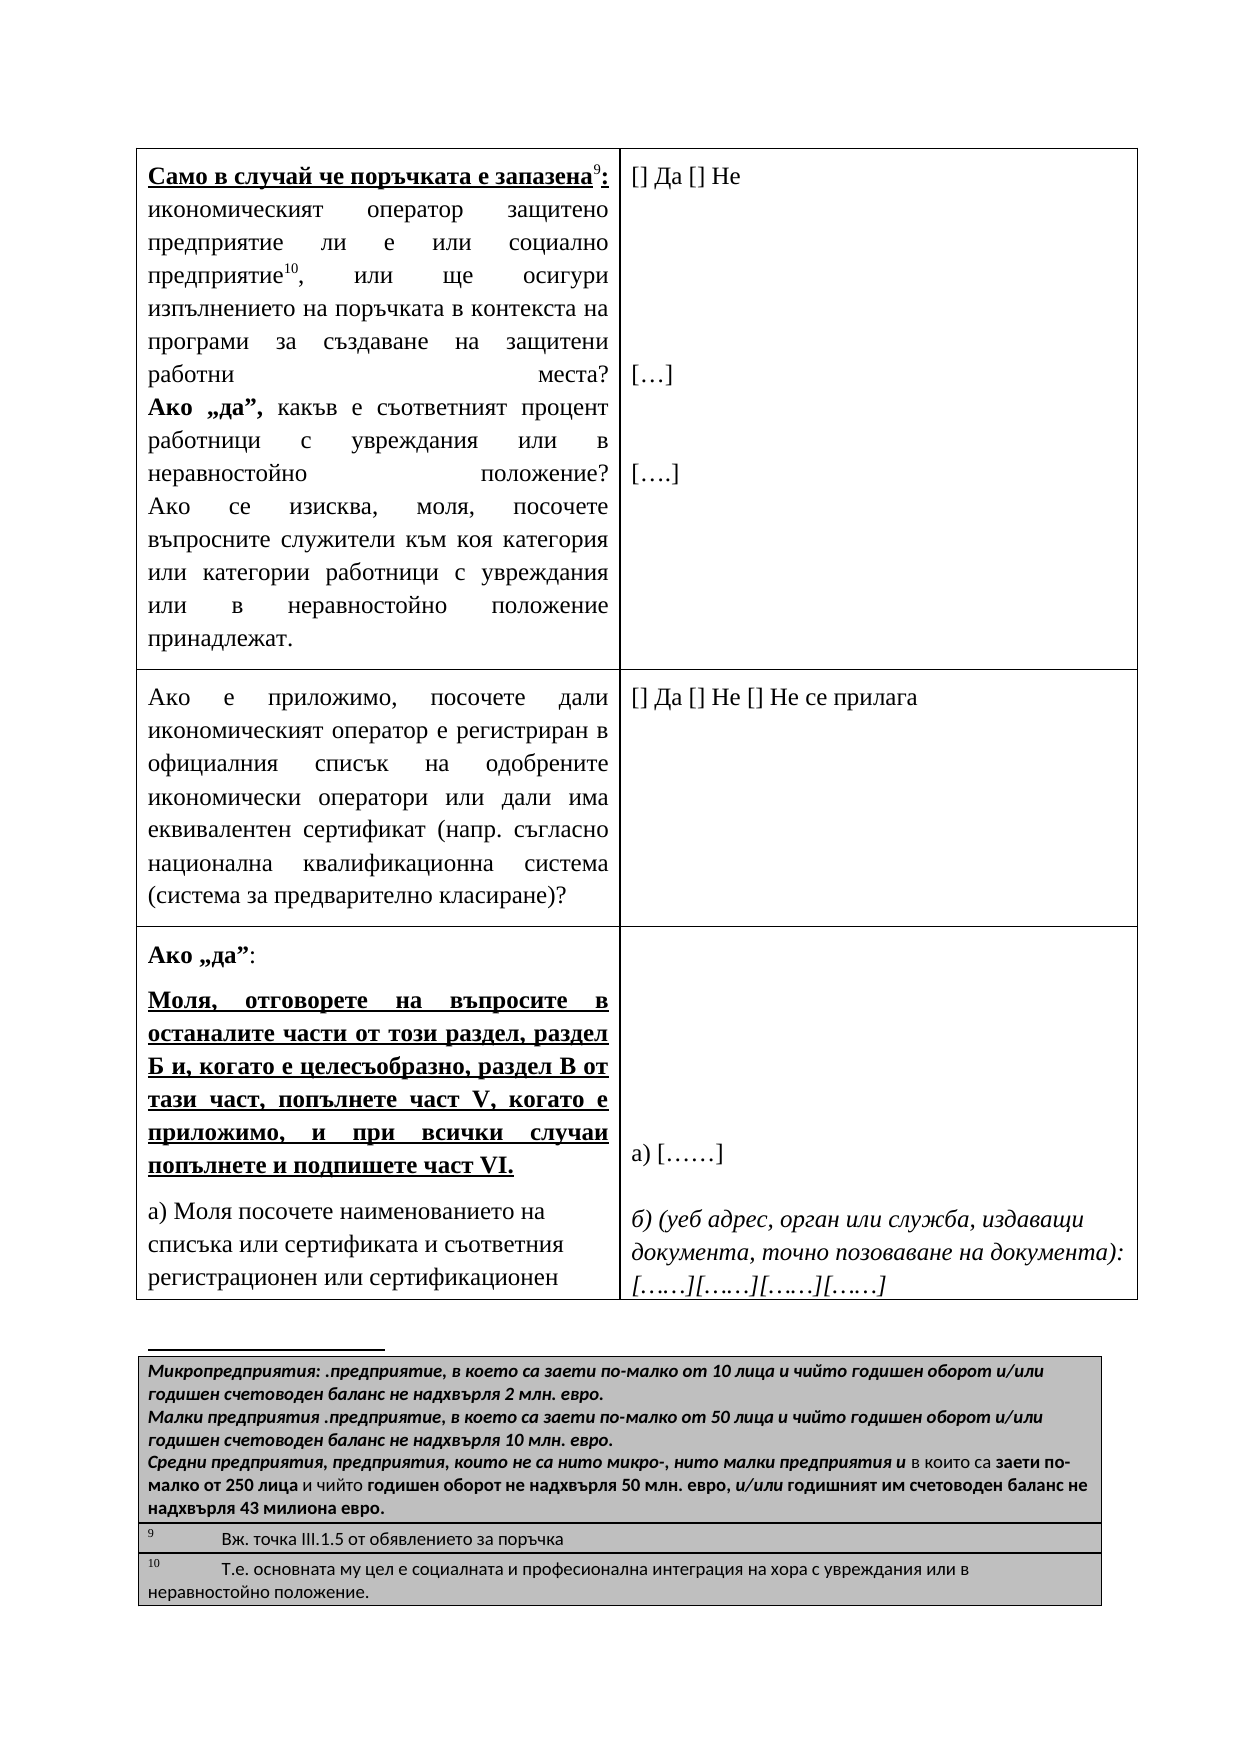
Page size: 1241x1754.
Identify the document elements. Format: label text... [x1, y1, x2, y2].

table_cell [137, 927, 619, 1299]
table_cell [621, 927, 1137, 1299]
table_cell Ако е приложимо, посочете дали икономическият оператор е регистриран в официалния списък на одобрените икономически оператори или дали има еквивалентен сертификат (напр. съгласно национална квалификационна система (система за предварително класиране)? [137, 670, 619, 926]
table_cell [] Да [] Не [] Не се прилага [621, 670, 1137, 926]
table_cell Само в случай че поръчката е запазена: икономическият оператор защитено предприятие ли е или социално предприятие, или ще осигури изпълнението на поръчката в контекста на програми за създаване на защитени работни места? Ако „да”, какъв е съответният процент работници с увреждания или в неравностойно положение? Ако се изисква, моля, посочете въпросните служители към коя категория или категории работници с увреждания или в неравностойно положение принадлежат. [137, 149, 619, 669]
table_cell [] Да [] Не […] [….] [621, 149, 1137, 669]
